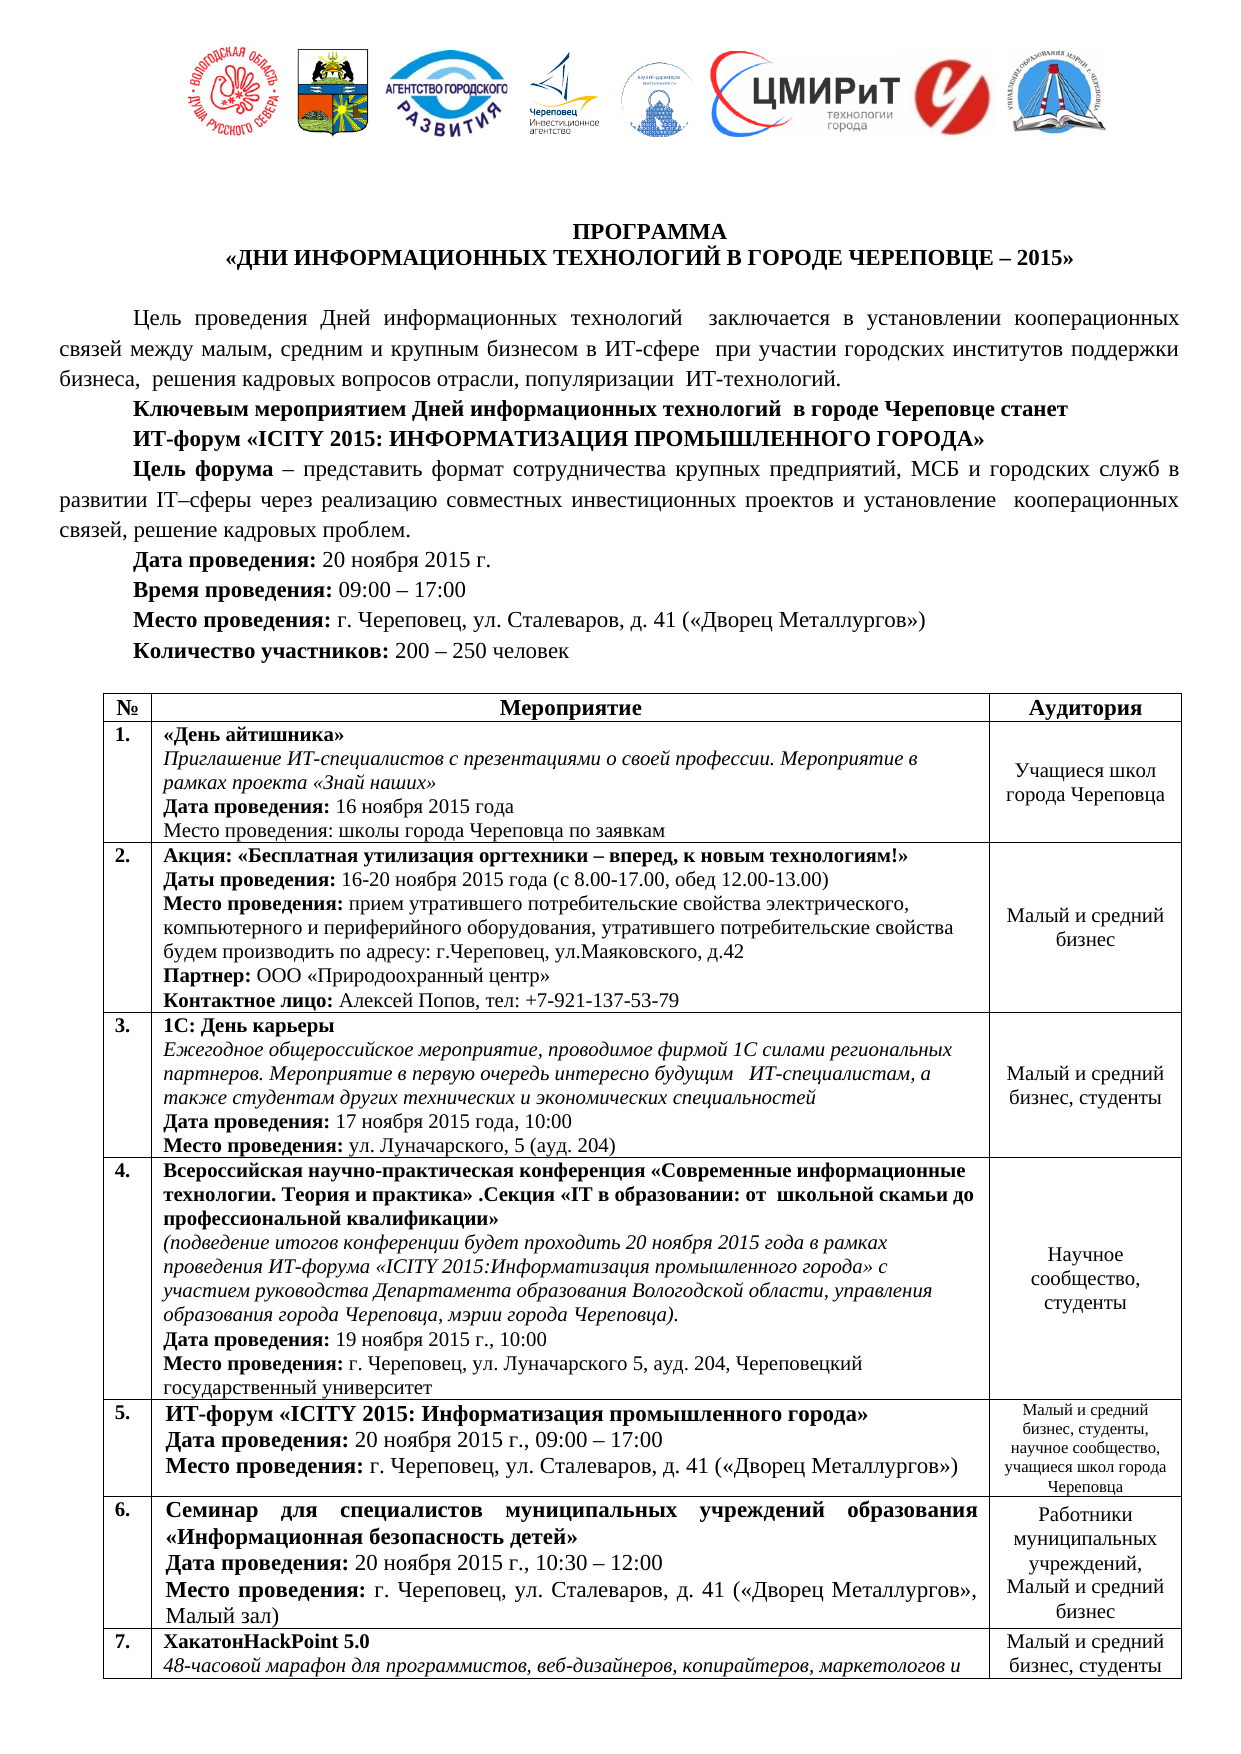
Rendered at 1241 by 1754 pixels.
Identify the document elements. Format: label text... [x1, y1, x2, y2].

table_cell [152, 1629, 989, 1677]
table_header № [104, 694, 151, 721]
picture [710, 44, 997, 137]
text «ДНИ ИНФОРМАЦИОННЫХ ТЕХНОЛОГИЙ В ГОРОДЕ ЧЕРЕПОВЦЕ – 2015» [118, 244, 1181, 270]
table_cell Научное сообщество, студенты [990, 1158, 1181, 1399]
text ПРОГРАММА [118, 218, 1181, 244]
text Дата проведения: 20 ноября 2015 г. [59, 542, 1181, 572]
text Место проведения: г. Череповец, ул. Сталеваров, д. 41 («Дворец Металлургов») [59, 603, 1181, 633]
text Ключевым мероприятием Дней информационных технологий в городе Череповце станет [59, 391, 1181, 421]
table_cell Малый и средний бизнес, студенты, научное сообщество, учащиеся школ города Череповца [990, 1400, 1181, 1496]
table_cell 1. [104, 722, 151, 842]
text Цель форума – представить формат сотрудничества крупных предприятий, МСБ и городских служб в развитии IT–сферы через реализацию совместных инвестиционных проектов и установление кооперационных связей, решение кадровых проблем. [59, 452, 1181, 542]
table_cell Акция: «Бесплатная утилизация оргтехники – вперед, к новым технологиям!» Даты проведения: 16-20 ноября 2015 года (с 8.00-17.00, обед 12.00-13.00) Место проведения: прием утратившего потребительские свойства электрического, компьютерного и периферийного оборудования, утратившего потребительские свойства будем производить по адресу: г.Череповец, ул.Маяковского, д.42 Партнер: ООО «Природоохранный центр» Контактное лицо: Алексей Попов, тел: +7-921-137-53-79 [152, 843, 989, 1012]
picture [621, 62, 694, 137]
table_cell 1С: День карьеры Ежегодное общероссийское мероприятие, проводимое фирмой 1С силами региональных партнеров. Мероприятие в первую очередь интересно будущим ИТ-специалистам, а также студентам других технических и экономических специальностей Дата проведения: 17 ноября 2015 года, 10:00 Место проведения: ул. Луначарского, 5 (ауд. 204) [152, 1013, 989, 1157]
table_header Мероприятие [152, 694, 989, 721]
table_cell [990, 1629, 1181, 1677]
picture [385, 50, 508, 137]
picture [296, 47, 369, 137]
text Количество участников: 200 – 250 человек [59, 633, 1181, 663]
table_cell Всероссийская научно-практическая конференция «Современные информационные технологии. Теория и практика» .Секция «IT в образовании: от школьной скамьи до профессиональной квалификации» (подведение итогов конференции будет проходить 20 ноября 2015 года в рамках проведения ИТ-форума «ICITY 2015:Информатизация промышленного города» с участием руководства Департамента образования Вологодской области, управления образования города Череповца, мэрии города Череповца). Дата проведения: 19 ноября 2015 г., 10:00 Место проведения: г. Череповец, ул. Луначарского 5, ауд. 204, Череповецкий государственный университет [152, 1158, 989, 1399]
table_cell Малый и средний бизнес [990, 843, 1181, 1012]
table_cell 7. [104, 1629, 151, 1677]
table_header Аудитория [990, 694, 1181, 721]
table_cell ИТ-форум «ICITY 2015: Информатизация промышленного города» Дата проведения: 20 ноября 2015 г., 09:00 – 17:00 Место проведения: г. Череповец, ул. Сталеваров, д. 41 («Дворец Металлургов») [152, 1400, 989, 1496]
picture [1007, 51, 1114, 137]
table_cell Малый и средний бизнес, студенты [990, 1013, 1181, 1157]
text Время проведения: 09:00 – 17:00 [59, 572, 1181, 603]
table_cell Семинар для специалистов муниципальных учреждений образования «Информационная безопасность детей» Дата проведения: 20 ноября 2015 г., 10:30 – 12:00 Место проведения: г. Череповец, ул. Сталеваров, д. 41 («Дворец Металлургов», Малый зал) [152, 1497, 989, 1628]
table_cell 4. [104, 1158, 151, 1399]
table_cell 5. [104, 1400, 151, 1496]
table_cell 2. [104, 843, 151, 1012]
table_cell 3. [104, 1013, 151, 1157]
table_cell Работники муниципальных учреждений, Малый и средний бизнес [990, 1497, 1181, 1628]
text ИТ-форум «ICITY 2015: ИНФОРМАТИЗАЦИЯ ПРОМЫШЛЕННОГО ГОРОДА» [59, 421, 1181, 452]
picture [186, 45, 280, 137]
table_cell «День айтишника» Приглашение ИТ-специалистов с презентациями о своей профессии. Мероприятие в рамках проекта «Знай наших» Дата проведения: 16 ноября 2015 года Место проведения: школы города Череповца по заявкам [152, 722, 989, 842]
text Цель проведения Дней информационных технологий заключается в установлении кооперационных связей между малым, средним и крупным бизнесом в ИТ-сфере при участии городских институтов поддержки бизнеса, решения кадровых вопросов отрасли, популяризации ИТ-технологий. [59, 301, 1181, 391]
table_cell 6. [104, 1497, 151, 1628]
table_cell Учащиеся школ города Череповца [990, 722, 1181, 842]
